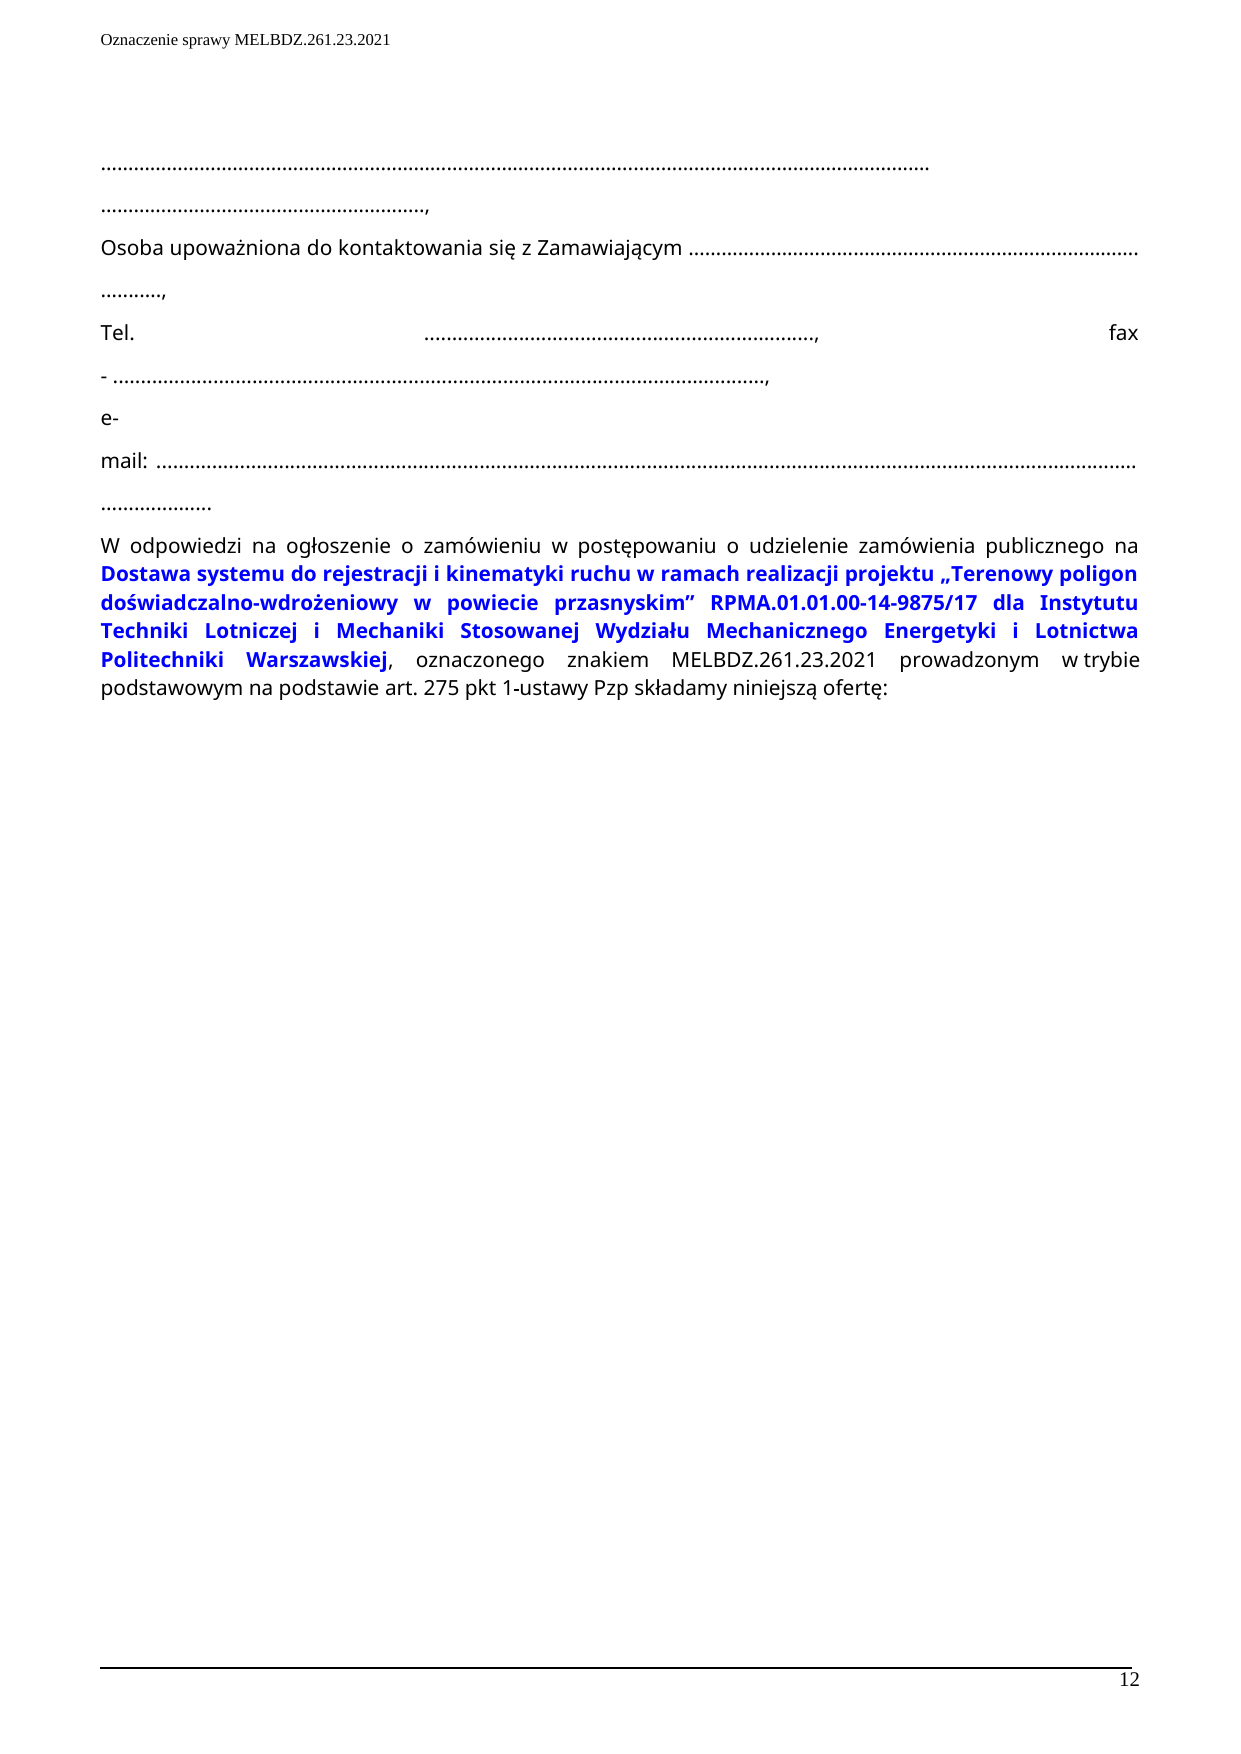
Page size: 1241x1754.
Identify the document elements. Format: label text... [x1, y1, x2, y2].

text Osoba upoważniona do kontaktowania się z Zamawiającym …………………………………………..…….…………………….…....…., [100, 233, 1140, 304]
text W odpowiedzi na ogłoszenie o zamówieniu w postępowaniu o udzielenie zamówienia publicznego na Dostawa systemu do rejestracji i kinematyki ruchu w ramach realizacji projektu „Terenowy poligon doświadczalno-wdrożeniowy w powiecie przasnyskim” RPMA.01.01.00-14-9875/17 dla Instytutu Techniki Lotniczej i Mechaniki Stosowanej Wydziału Mechanicznego Energetyki i Lotnictwa Politechniki Warszawskiej, oznaczonego znakiem MELBDZ.261.23.2021 prowadzonym w trybie podstawowym na podstawie art. 275 pkt 1 ustawy Pzp składamy niniejszą ofertę: [100, 531, 1140, 702]
text ……………………………………………………………………………………...…………………………………………….………………………………………………….., [100, 148, 1140, 219]
text Tel. ......................................................................, fax - ....................................................................................................................., [100, 318, 1140, 389]
text e-mail: .................................................................................................................................................................................................... [100, 403, 1140, 517]
